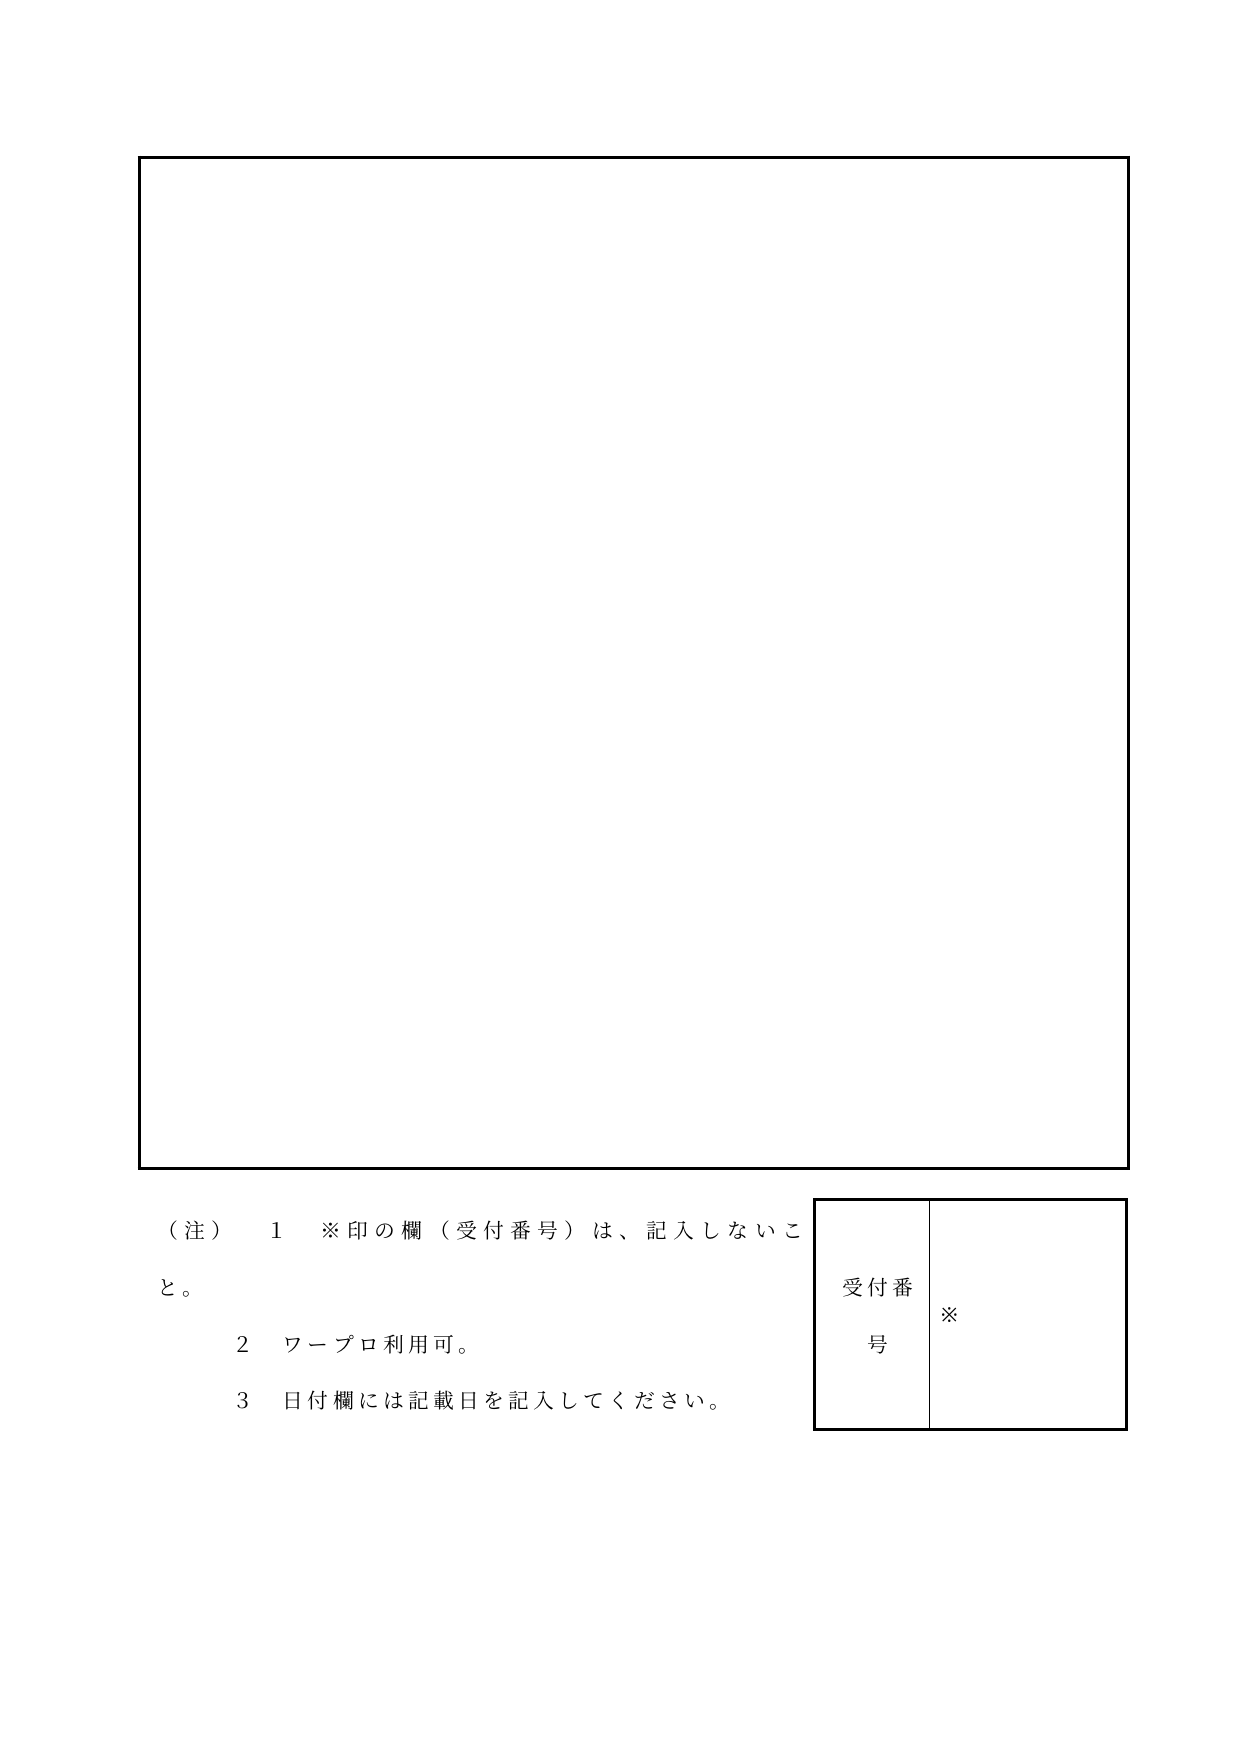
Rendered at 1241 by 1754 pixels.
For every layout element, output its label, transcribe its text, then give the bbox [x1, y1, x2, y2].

table_header [141, 159, 1127, 1167]
table_header ※ [930, 1201, 1125, 1428]
table_header 受付番号 [816, 1201, 929, 1428]
table_header （注） １ ※印の欄（受付番号）は、記入しないこと。 ２ ワープロ利用可。 ３ 日付欄には記載日を記入してください。 [137, 1198, 813, 1428]
